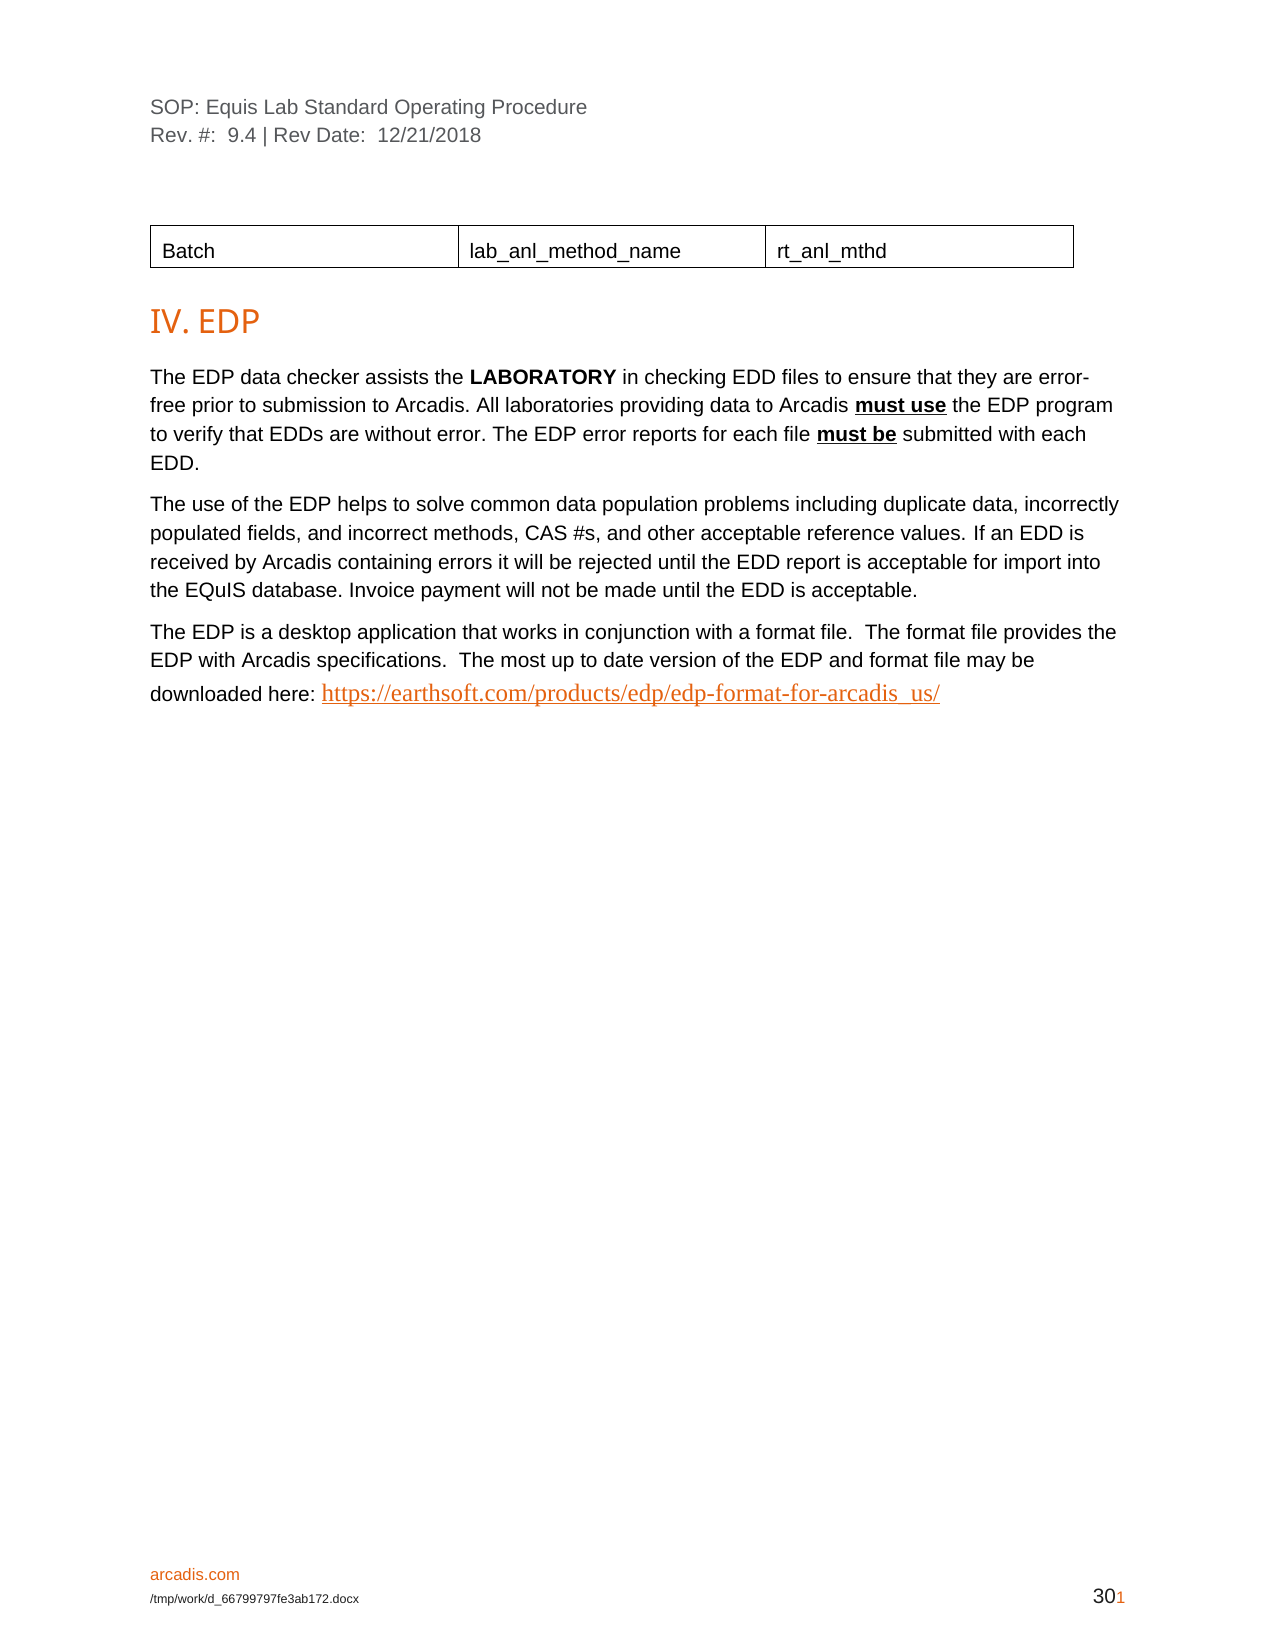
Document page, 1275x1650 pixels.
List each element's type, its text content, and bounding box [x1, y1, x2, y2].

table_cell Batch [151, 226, 458, 267]
text The use of the EDP helps to solve common data population problems including duplicate data, incorrectly populated fields, and incorrect methods, CAS #s, and other acceptable reference values. If an EDD is received by Arcadis containing errors it will be rejected until the EDD report is acceptable for import into the EQuIS database. Invoice payment will not be made until the EDD is acceptable. [150, 492, 1125, 602]
text The EDP is a desktop application that works in conjunction with a format file. The format file provides the EDP with Arcadis specifications. The most up to date version of the EDP and format file may be downloaded here: https://earthsoft.com/products/edp/edp-format-for-arcadis_us/ [150, 619, 1125, 707]
subtitle IV. EDP [150, 297, 1125, 343]
text The EDP data checker assists the LABORATORY in checking EDD files to ensure that they are error-free prior to submission to Arcadis. All laboratories providing data to Arcadis must use the EDP program to verify that EDDs are without error. The EDP error reports for each file must be submitted with each EDD. [150, 364, 1125, 475]
table_cell lab_anl_method_name [459, 226, 765, 267]
table_cell rt_anl_mthd [766, 226, 1073, 267]
